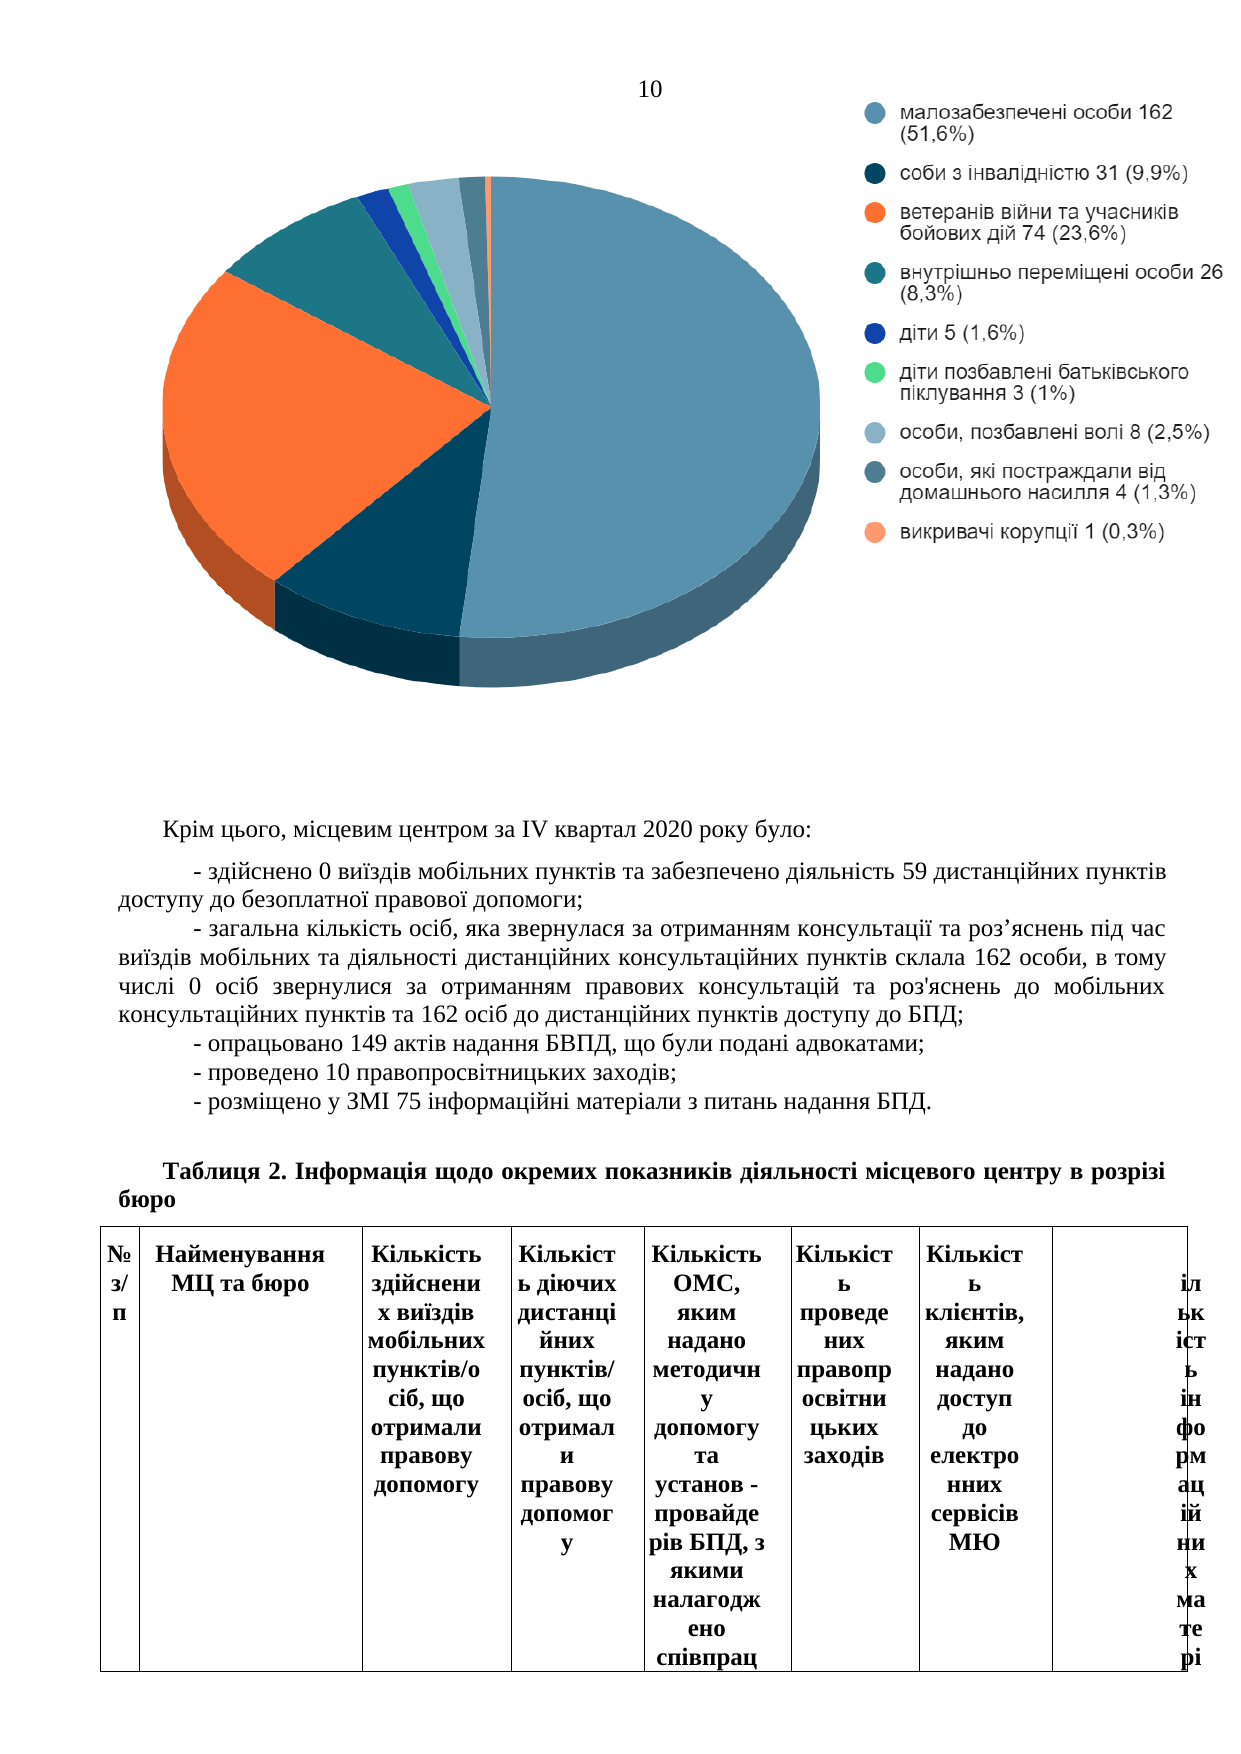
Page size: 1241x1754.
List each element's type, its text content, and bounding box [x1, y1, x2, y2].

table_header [512, 1227, 644, 1671]
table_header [140, 1227, 362, 1671]
list - здійснено 0 виїздів мобільних пунктів та забезпечено діяльність 59 дистанційних пунктів доступу до безоплатної правової допомоги; [118, 856, 1167, 913]
list - проведено 10 правопросвітницьких заходів; [118, 1057, 1167, 1086]
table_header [792, 1227, 919, 1671]
list - загальна кількість осіб, яка звернулася за отриманням консультації та роз’яснень під час виїздів мобільних та діяльності дистанційних консультаційних пунктів склала 162 особи, в тому числі 0 осіб звернулися за отриманням правових консультацій та роз'яснень до мобільних консультаційних пунктів та 162 осіб до дистанційних пунктів доступу до БПД; [118, 913, 1167, 1028]
text Крім цього, місцевим центром за ІV квартал 2020 року було: [118, 814, 1166, 843]
list - опрацьовано 149 актів надання БВПД, що були подані адвокатами; [118, 1028, 1167, 1057]
text Таблиця 2. Інформація щодо окремих показників діяльності місцевого центру в розрізі бюро [118, 1156, 1166, 1213]
list - розміщено у ЗМІ 75 інформаційні матеріали з питань надання БПД. [118, 1086, 1167, 1114]
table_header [363, 1227, 511, 1671]
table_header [1053, 1227, 1187, 1671]
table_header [645, 1227, 791, 1671]
table_header № з/п [101, 1227, 139, 1671]
picture [162, 102, 1226, 761]
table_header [920, 1227, 1052, 1671]
